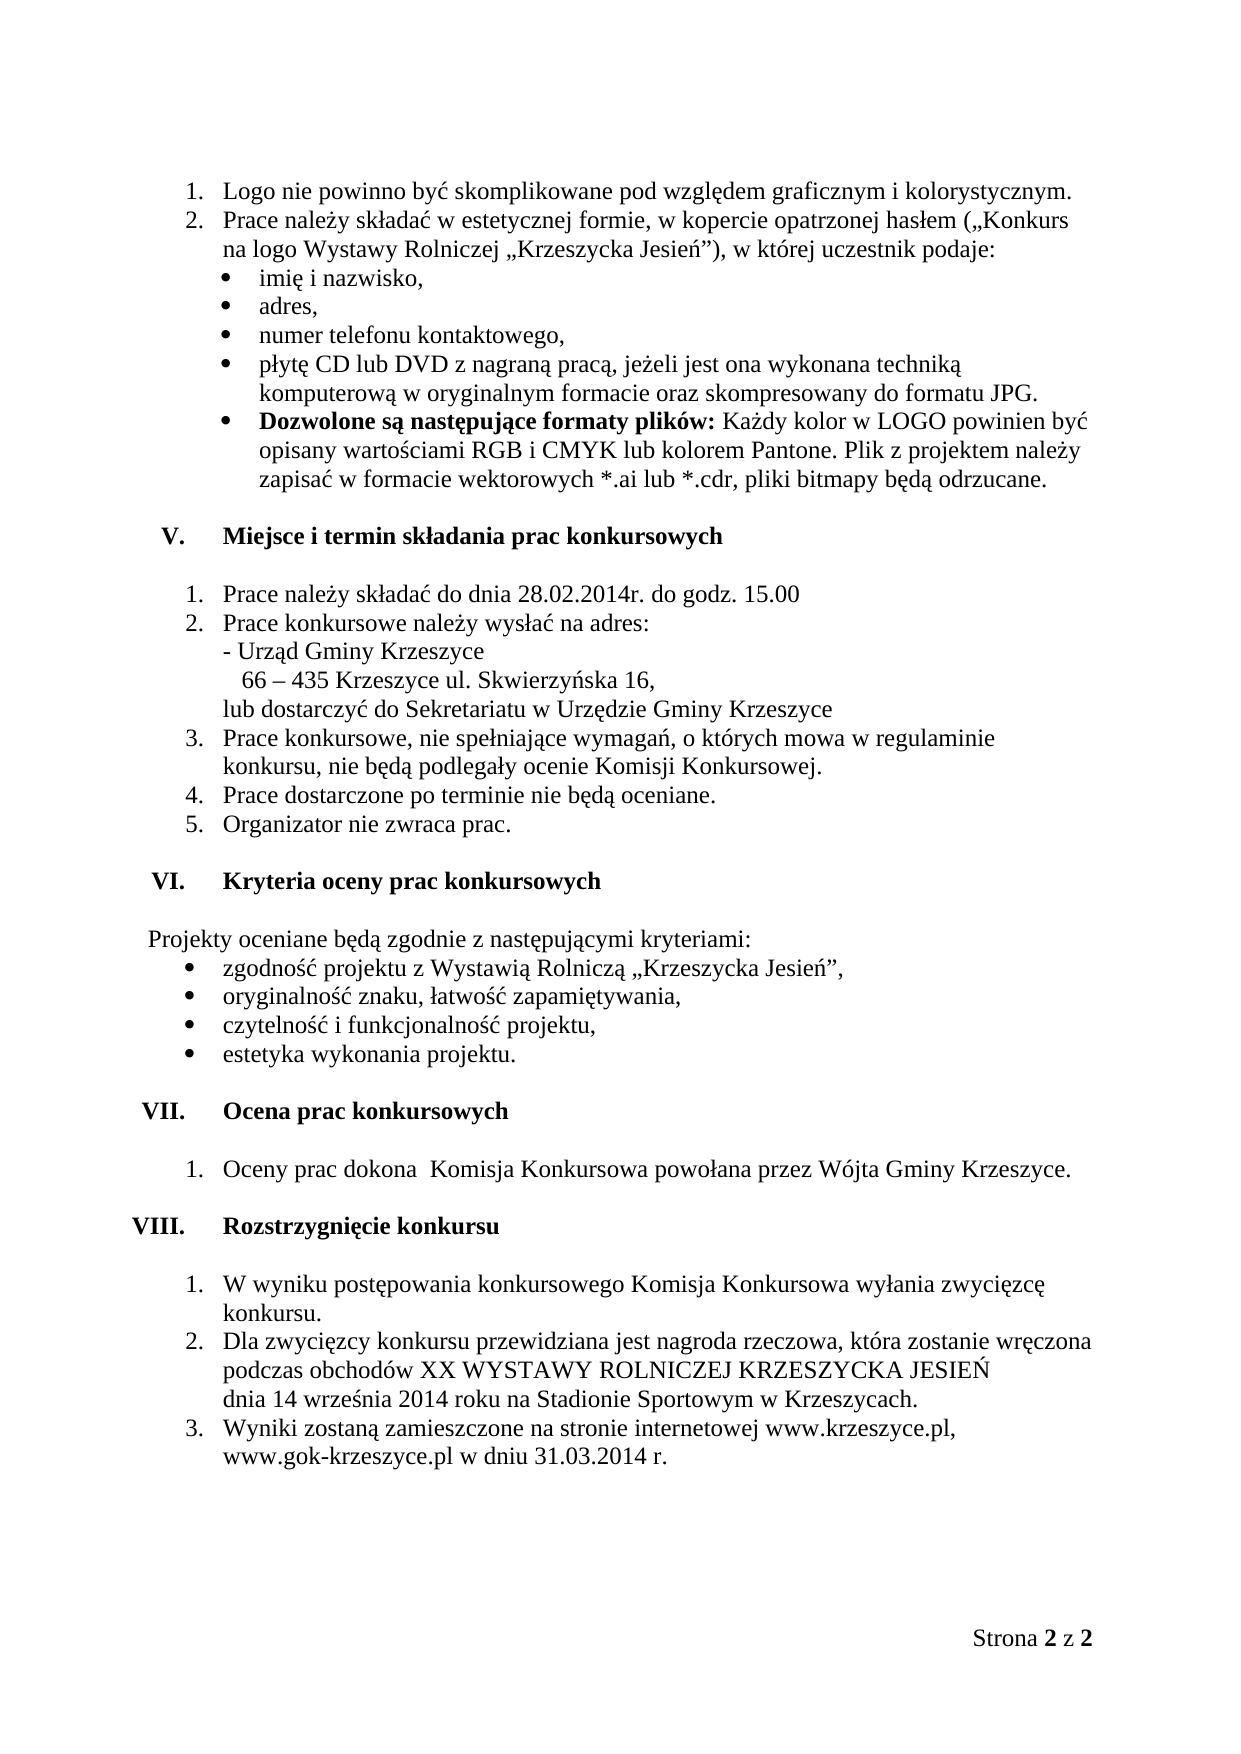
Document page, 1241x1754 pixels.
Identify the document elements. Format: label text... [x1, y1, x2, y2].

list oryginalność znaku, łatwość zapamiętywania, [185, 981, 1093, 1010]
list Oceny prac dokona Komisja Konkursowa powołana przez Wójta Gminy Krzeszyce. [185, 1154, 1093, 1183]
text Projekty oceniane będą zgodnie z następującymi kryteriami: [148, 924, 1093, 953]
list zgodność projektu z Wystawią Rolniczą „Krzeszycka Jesień”, [185, 953, 1093, 981]
list Kryteria oceny prac konkursowych [185, 866, 1093, 895]
text lub dostarczyć do Sekretariatu w Urzędzie Gminy Krzeszyce [223, 694, 1093, 723]
list adres, [221, 291, 1093, 320]
list estetyka wykonania projektu. [185, 1039, 1093, 1068]
list Prace konkursowe należy wysłać na adres: [185, 608, 1093, 636]
list Miejsce i termin składania prac konkursowych [185, 521, 1093, 550]
text dnia 14 września 2014 roku na Stadionie Sportowym w Krzeszycach. [223, 1384, 1093, 1413]
list Prace należy składać w estetycznej formie, w kopercie opatrzonej hasłem („Konkurs na logo Wystawy Rolniczej „Krzeszycka Jesień”), w której uczestnik podaje: [185, 205, 1093, 263]
text konkursu, nie będą podlegały ocenie Komisji Konkursowej. [148, 751, 1093, 780]
list Dla zwycięzcy konkursu przewidziana jest nagroda rzeczowa, która zostanie wręczona podczas obchodów XX WYSTAWY ROLNICZEJ KRZESZYCKA JESIEŃ [185, 1326, 1093, 1384]
text - Urząd Gminy Krzeszyce [223, 636, 1093, 665]
list czytelność i funkcjonalność projektu, [185, 1010, 1093, 1039]
list Organizator nie zwraca prac. [185, 809, 1093, 838]
list Logo nie powinno być skomplikowane pod względem graficznym i kolorystycznym. [185, 176, 1093, 205]
list Prace należy składać do dnia 28.02.2014r. do godz. 15.00 [185, 579, 1093, 608]
list płytę CD lub DVD z nagraną pracą, jeżeli jest ona wykonana techniką komputerową w oryginalnym formacie oraz skompresowany do formatu JPG. [221, 349, 1093, 406]
list W wyniku postępowania konkursowego Komisja Konkursowa wyłania zwycięzcę konkursu. [185, 1269, 1093, 1326]
list Dozwolone są następujące formaty plików: Każdy kolor w LOGO powinien być opisany wartościami RGB i CMYK lub kolorem Pantone. Plik z projektem należy zapisać w formacie wektorowych *.ai lub *.cdr, pliki bitmapy będą odrzucane. [221, 406, 1093, 493]
list Prace dostarczone po terminie nie będą oceniane. [185, 780, 1093, 809]
list Rozstrzygnięcie konkursu [185, 1211, 1093, 1240]
list numer telefonu kontaktowego, [221, 320, 1093, 349]
text 66 – 435 Krzeszyce ul. Skwierzyńska 16, [223, 665, 1093, 694]
list Ocena prac konkursowych [185, 1096, 1093, 1125]
list Wyniki zostaną zamieszczone na stronie internetowej www.krzeszyce.pl, www.gok-krzeszyce.pl w dniu 31.03.2014 r. [185, 1413, 1093, 1470]
list Prace konkursowe, nie spełniające wymagań, o których mowa w regulaminie [185, 723, 1093, 751]
list imię i nazwisko, [221, 263, 1093, 291]
